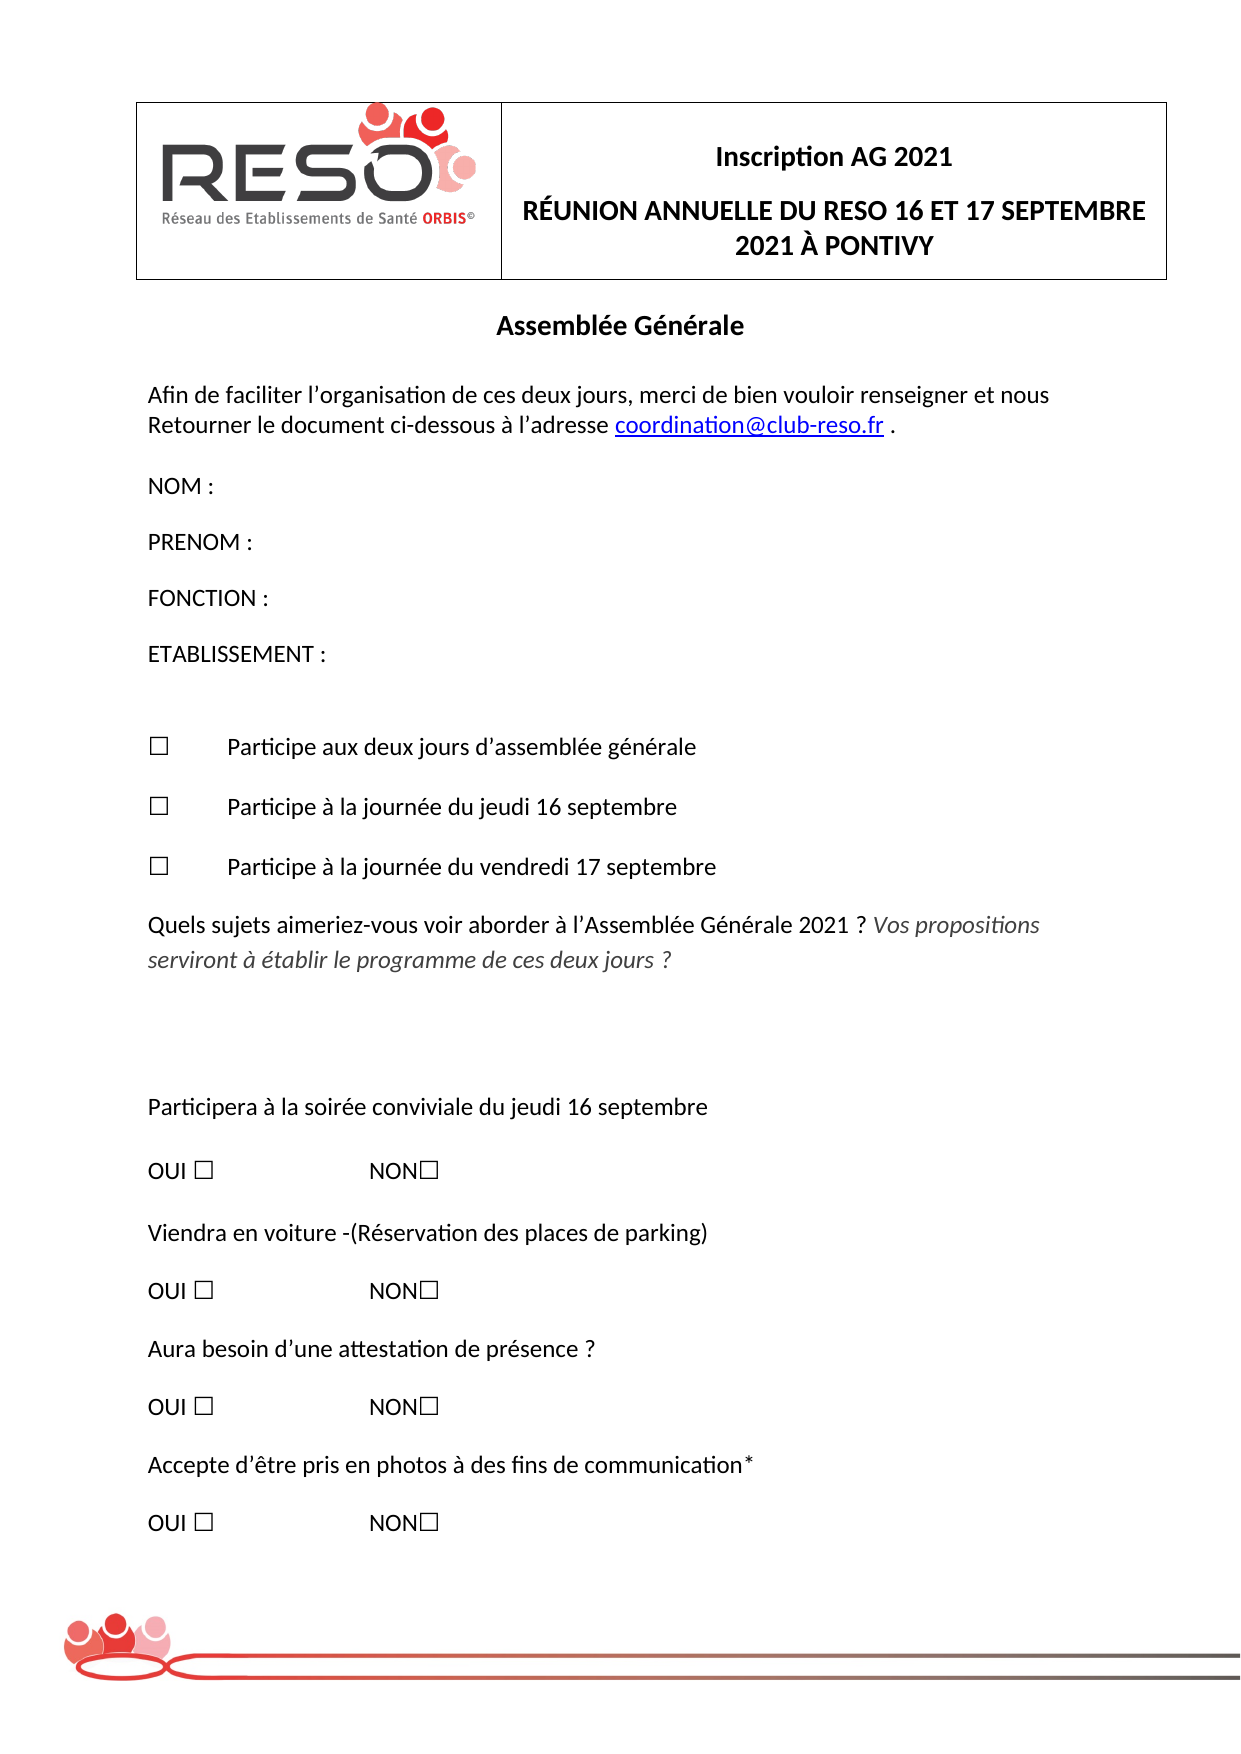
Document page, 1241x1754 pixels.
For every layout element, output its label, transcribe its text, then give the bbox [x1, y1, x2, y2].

text Participe à la journée du jeudi 16 septembre [148, 789, 1093, 823]
text OUI NON [148, 1152, 1093, 1187]
text Aura besoin d’une attestation de présence ? [148, 1333, 1093, 1363]
text Quels sujets aimeriez-vous voir aborder à l’Assemblée Générale 2021 ? Vos propositions serviront à établir le programme de ces deux jours ? [148, 909, 1093, 974]
text Retourner le document ci-dessous à l’adresse coordination@club-reso.fr . [148, 409, 1093, 440]
text NOM : [148, 470, 1093, 501]
text Viendra en voiture -(Réservation des places de parking) [148, 1217, 1093, 1248]
text Accepte d’être pris en photos à des fins de communication* [148, 1449, 1093, 1479]
text OUI NON [148, 1504, 1093, 1539]
text PRENOM : [148, 526, 1093, 557]
text Assemblée Générale [148, 307, 1093, 343]
text Afin de faciliter l’organisation de ces deux jours, merci de bien vouloir renseigner et nous [148, 379, 1093, 409]
picture [162, 102, 476, 224]
picture [58, 1607, 1241, 1681]
text ETABLISSEMENT : [148, 638, 1093, 668]
text OUI NON [148, 1273, 1093, 1307]
text Participe à la journée du vendredi 17 septembre [148, 849, 1093, 883]
text OUI NON [148, 1389, 1093, 1423]
text FONCTION : [148, 582, 1093, 612]
text Participe aux deux jours d’assemblée générale [148, 729, 1093, 763]
text Participera à la soirée conviviale du jeudi 16 septembre [148, 1091, 1093, 1122]
